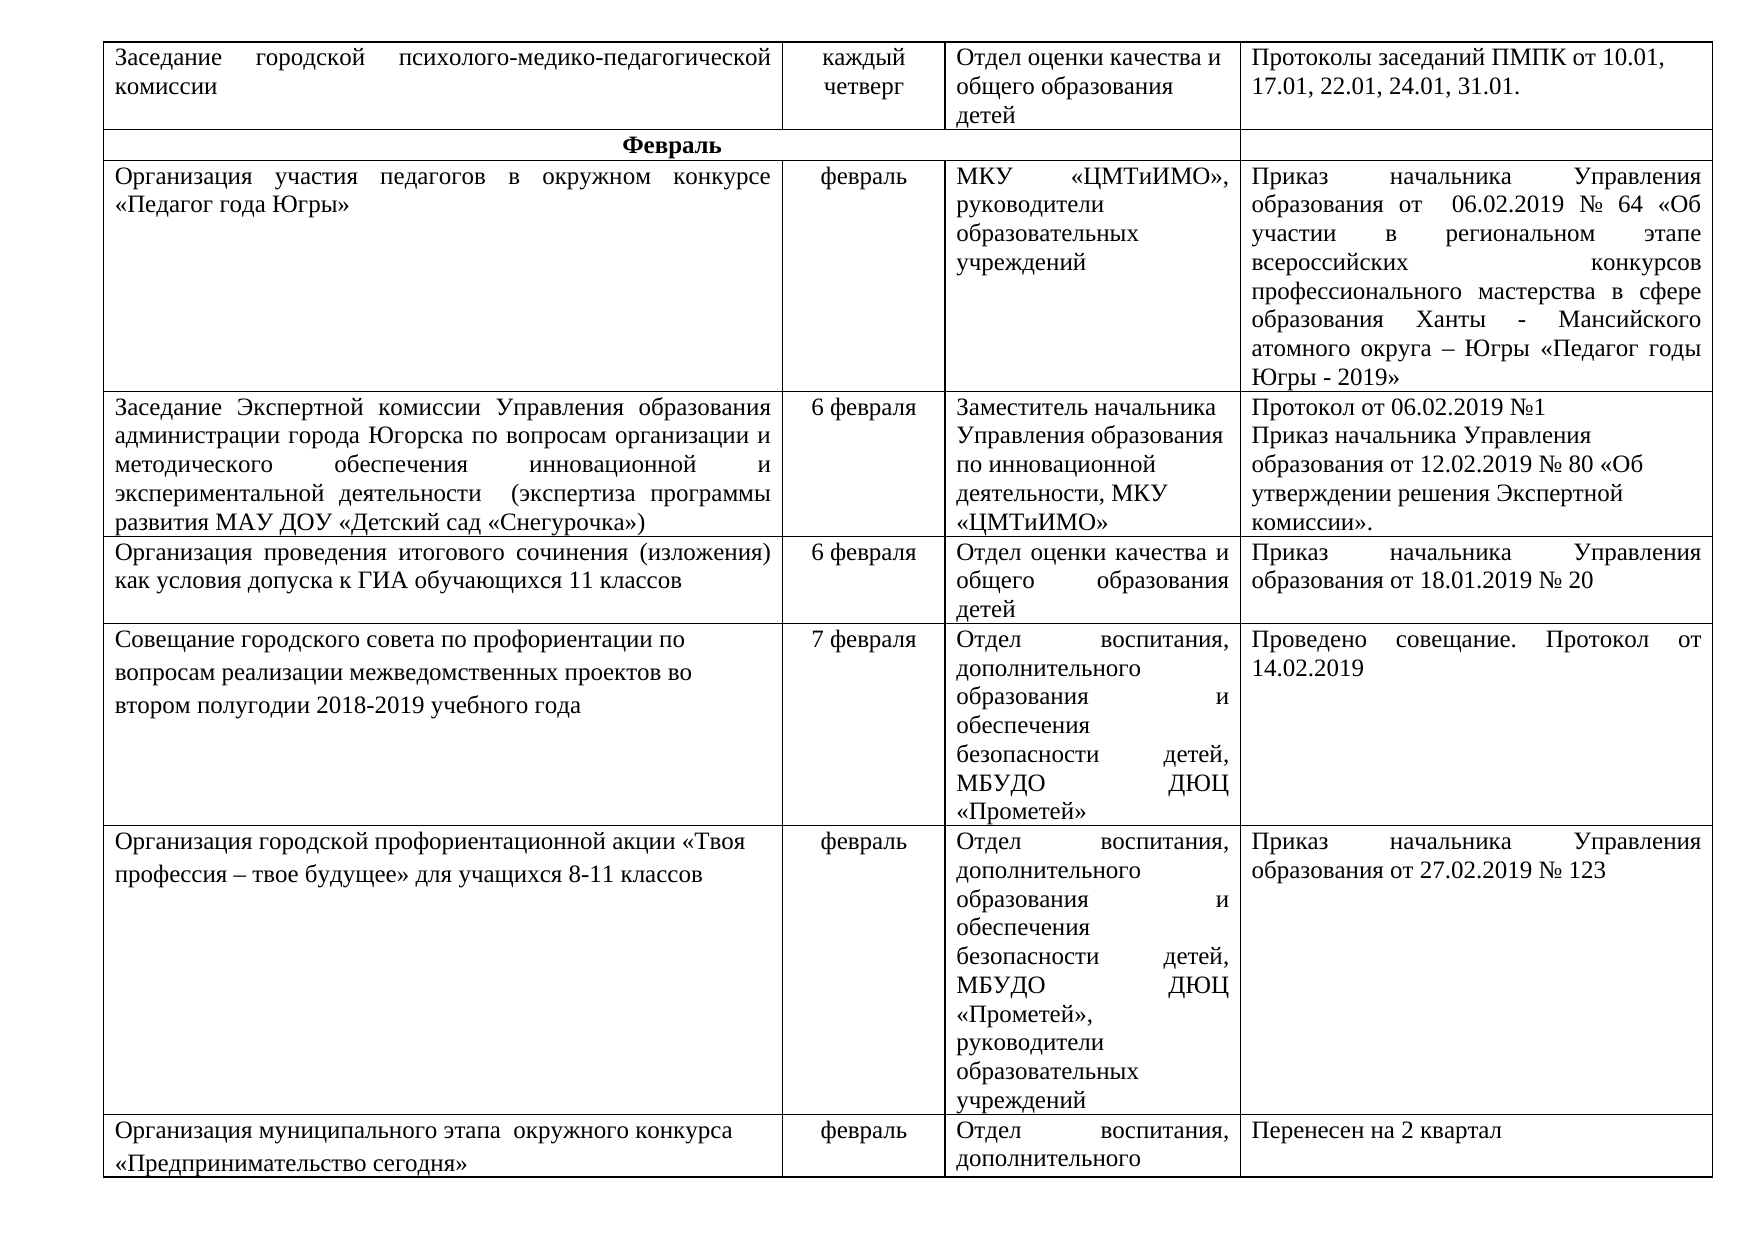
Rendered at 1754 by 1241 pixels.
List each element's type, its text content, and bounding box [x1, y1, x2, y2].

table_cell 6 февраля [783, 392, 944, 536]
table_cell 6 февраля [783, 537, 944, 623]
table_cell Проведено совещание. Протокол от 14.02.2019 [1241, 624, 1712, 825]
table_cell февраль [783, 826, 944, 1114]
table_cell каждый четверг [783, 43, 944, 129]
table_cell Февраль [104, 130, 1240, 160]
table_cell Протоколы заседаний ПМПК от 10.01, 17.01, 22.01, 24.01, 31.01. [1241, 43, 1712, 129]
table_cell февраль [783, 161, 944, 391]
table_cell Отдел воспитания, дополнительного образования и обеспечения безопасности детей, МБУДО ДЮЦ «Прометей» [946, 624, 1240, 825]
table_cell [1241, 130, 1712, 160]
table_cell Заместитель начальника Управления образования по инновационной деятельности, МКУ «ЦМТиИМО» [946, 392, 1240, 536]
table_cell Совещание городского совета по профориентации по вопросам реализации межведомственных проектов во втором полугодии 2018-2019 учебного года [104, 624, 782, 825]
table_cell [946, 43, 1240, 129]
table_cell Организация проведения итогового сочинения (изложения) как условия допуска к ГИА обучающихся 11 классов [104, 537, 782, 623]
table_cell МКУ «ЦМТиИМО», руководители образовательных учреждений [946, 161, 1240, 391]
table_cell Приказ начальника Управления образования от 27.02.2019 № 123 [1241, 826, 1712, 1114]
table_cell Отдел воспитания, дополнительного образования и обеспечения безопасности детей, МБУДО ДЮЦ «Прометей», руководители образовательных учреждений [946, 826, 1240, 1114]
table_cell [1241, 1115, 1712, 1176]
table_cell февраль [783, 1115, 944, 1176]
table_cell Приказ начальника Управления образования от 06.02.2019 № 64 «Об участии в региональном этапе всероссийских конкурсов профессионального мастерства в сфере образования Ханты - Мансийского атомного округа – Югры «Педагог годы Югры - 2019» [1241, 161, 1712, 391]
table_cell Заседание Экспертной комиссии Управления образования администрации города Югорска по вопросам организации и методического обеспечения инновационной и экспериментальной деятельности (экспертиза программы развития МАУ ДОУ «Детский сад «Снегурочка») [104, 392, 782, 536]
table_cell Заседание городской психолого-медико-педагогической комиссии [104, 43, 782, 129]
table_cell Приказ начальника Управления образования от 18.01.2019 № 20 [1241, 537, 1712, 623]
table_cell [104, 1115, 782, 1176]
table_cell 7 февраля [783, 624, 944, 825]
table_cell Отдел оценки качества и общего образования детей [946, 537, 1240, 623]
table_cell Организация городской профориентационной акции «Твоя профессия – твое будущее» для учащихся 8-11 классов [104, 826, 782, 1114]
table_cell Протокол от 06.02.2019 №1 Приказ начальника Управления образования от 12.02.2019 № 80 «Об утверждении решения Экспертной комиссии». [1241, 392, 1712, 536]
table_cell Организация участия педагогов в окружном конкурсе «Педагог года Югры» [104, 161, 782, 391]
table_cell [946, 1115, 1240, 1176]
